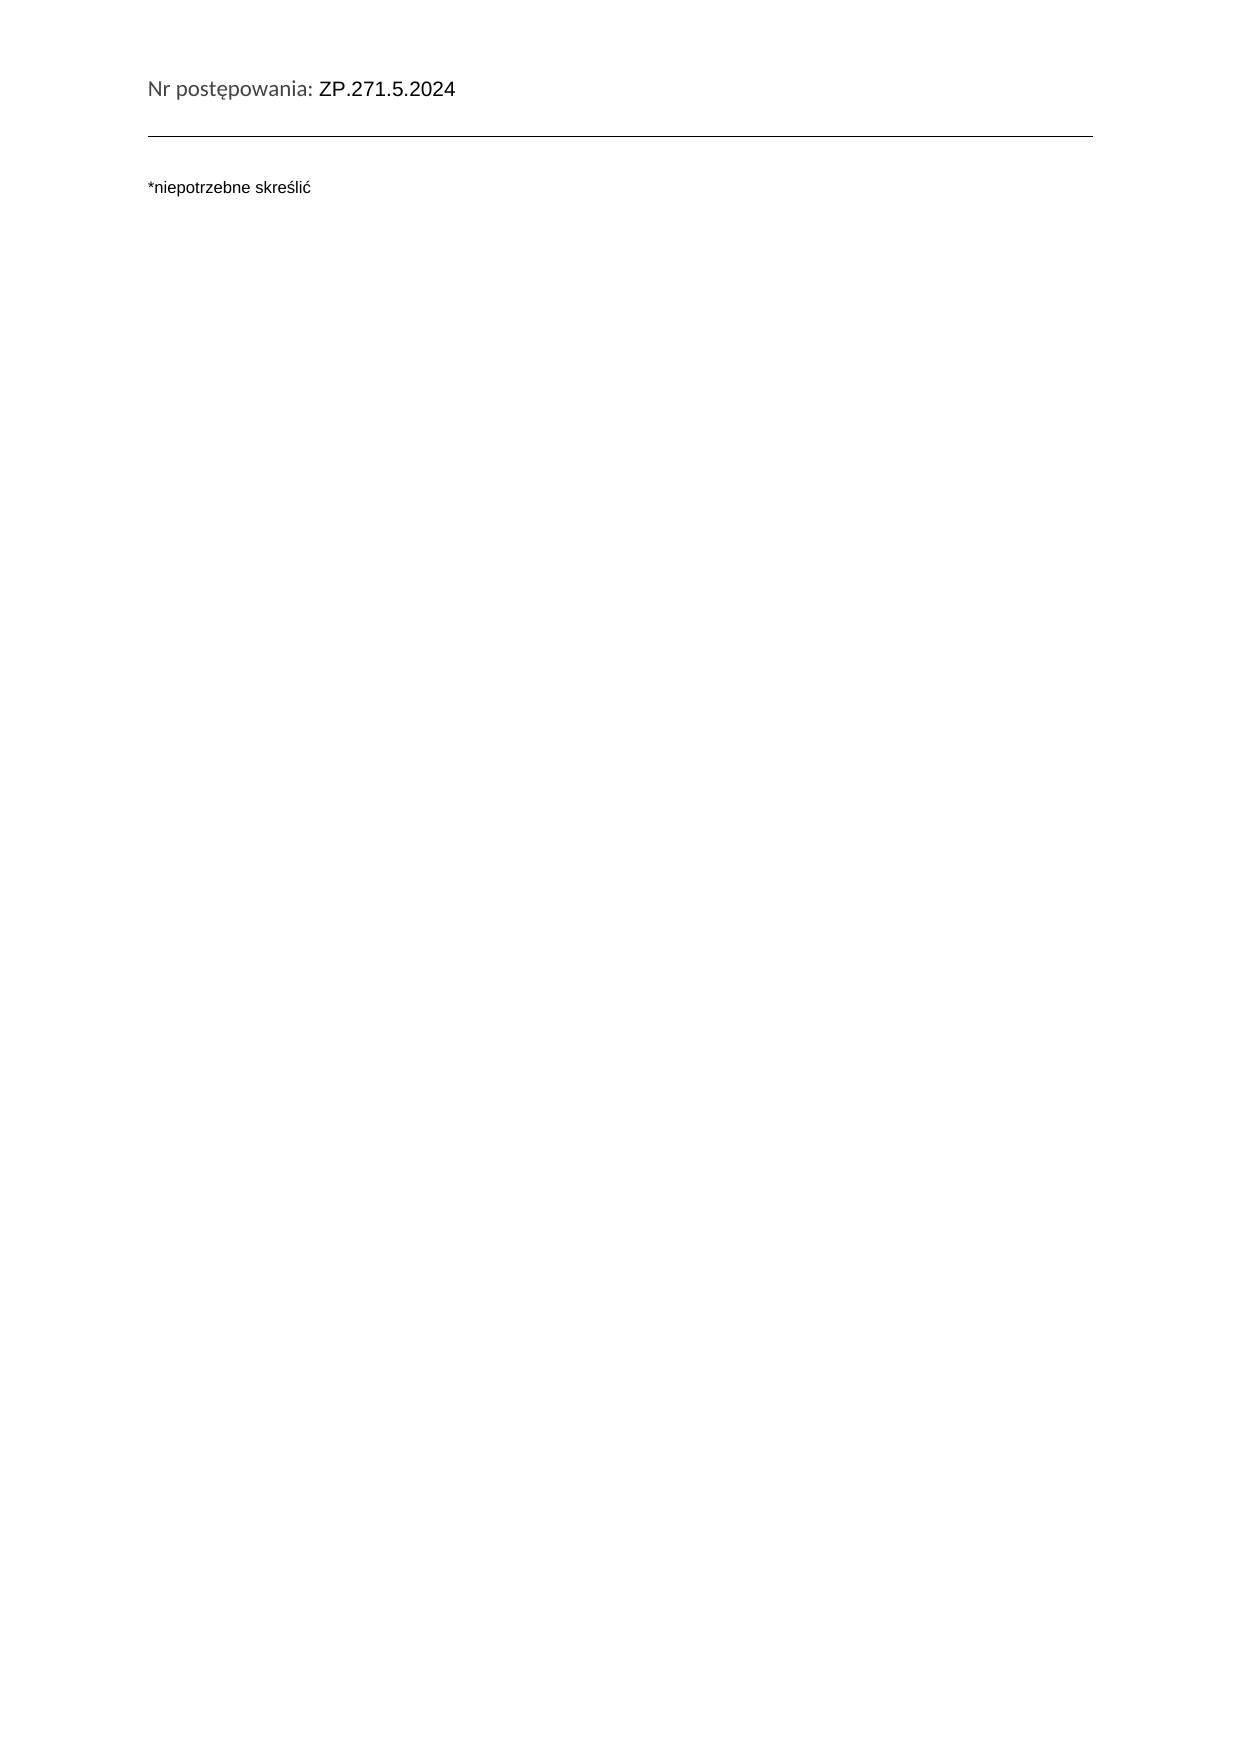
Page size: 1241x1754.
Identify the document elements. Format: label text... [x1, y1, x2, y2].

text *niepotrzebne skreślić [148, 178, 1093, 197]
